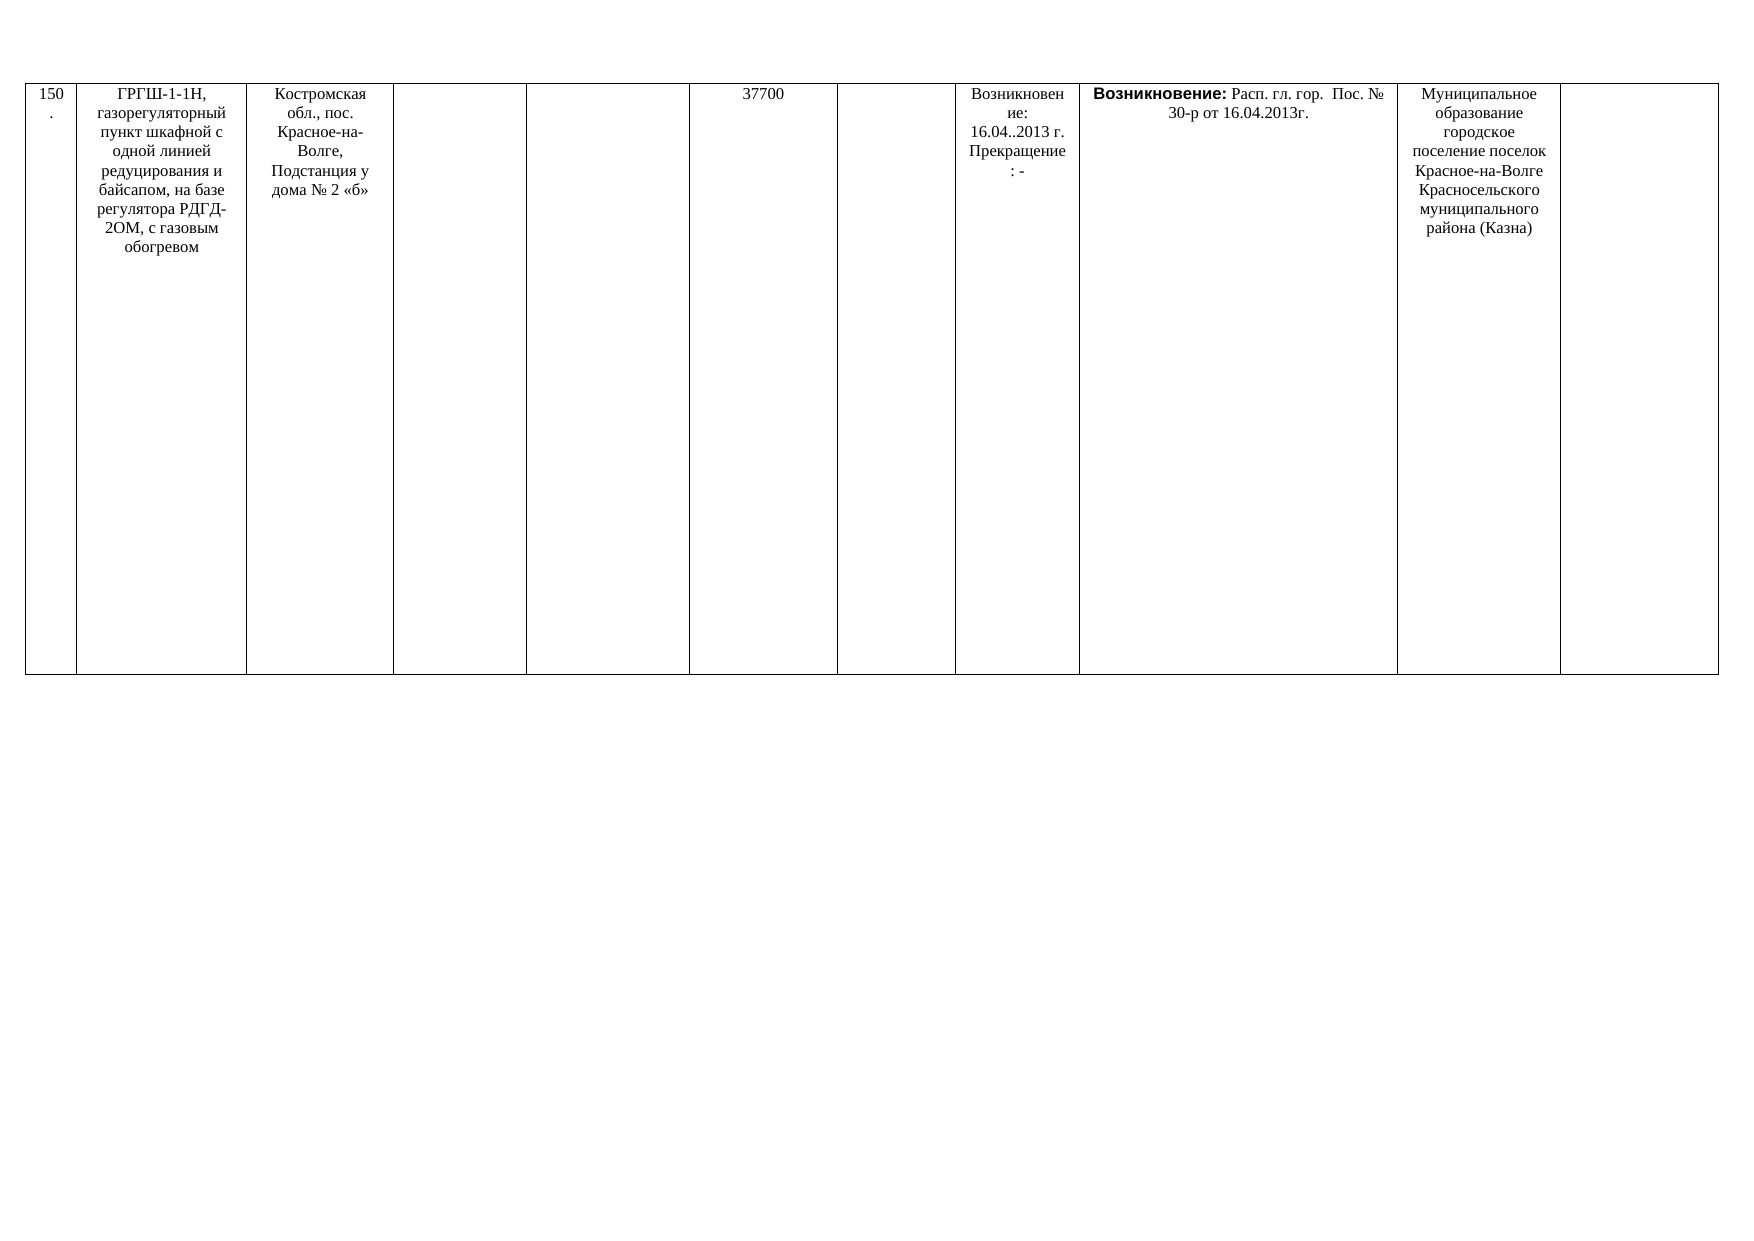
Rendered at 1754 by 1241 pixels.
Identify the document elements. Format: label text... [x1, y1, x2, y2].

table_cell 150. [26, 84, 76, 674]
table_cell Возникновение: Расп. гл. гор. Пос. № 30-р от 16.04.2013г. [1080, 84, 1397, 674]
table_cell [1561, 84, 1718, 674]
table_cell [527, 84, 689, 674]
table_cell Муниципальное образование городское поселение поселок Красное-на-Волге Красносельского муниципального района (Казна) [1398, 84, 1560, 674]
table_cell 37700 [690, 84, 837, 674]
table_cell Костромская обл., пос. Красное-на-Волге, Подстанция у дома № 2 «б» [247, 84, 393, 674]
table_cell ГРГШ-1-1Н, газорегуляторный пункт шкафной с одной линией редуцирования и байсапом, на базе регулятора РДГД-2ОМ, с газовым обогревом [77, 84, 246, 674]
table_cell [394, 84, 526, 674]
table_cell Возникновение: 16.04..2013 г. Прекращение: - [956, 84, 1079, 674]
table_cell [838, 84, 955, 674]
